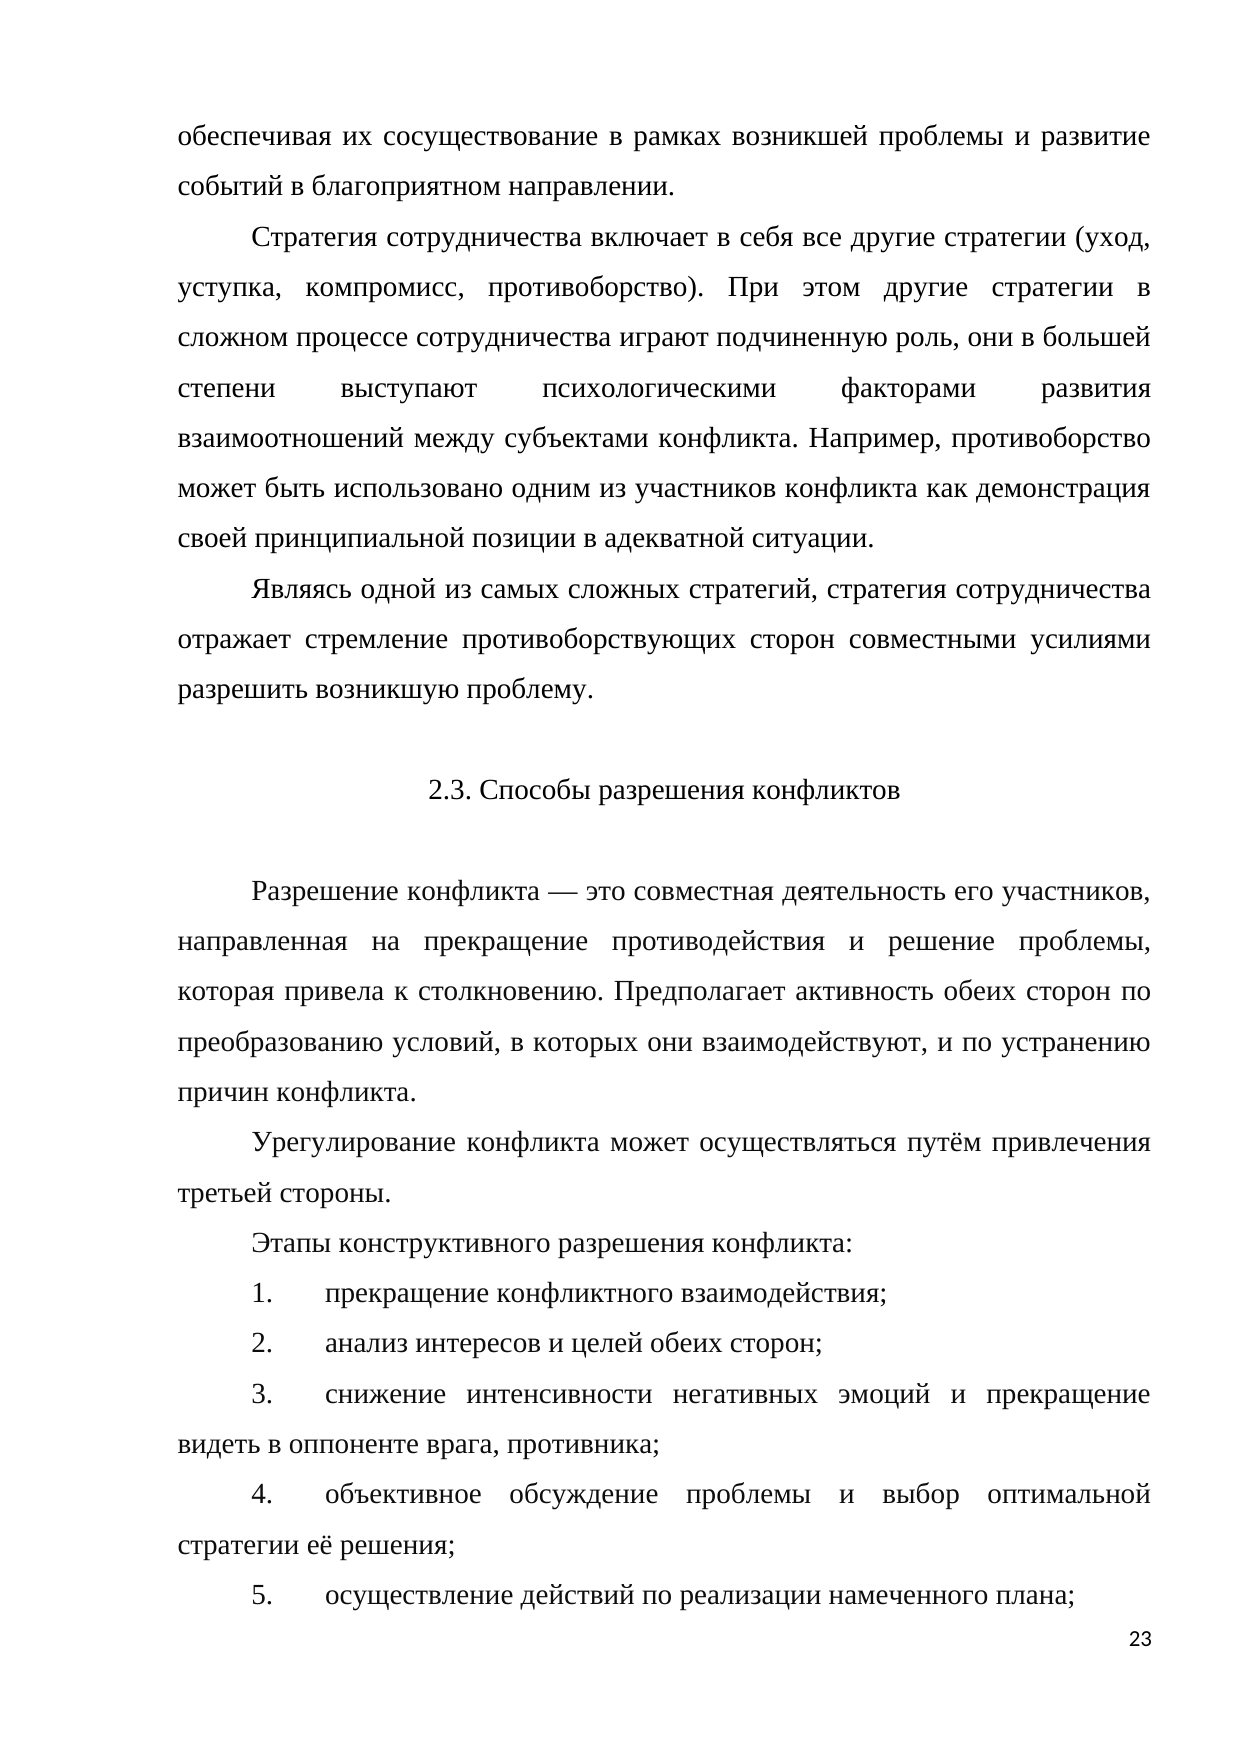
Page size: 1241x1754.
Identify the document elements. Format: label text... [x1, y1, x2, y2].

text Урегулирование конфликта может осуществляться путём привлечения третьей стороны. [177, 1124, 1152, 1208]
list снижение интенсивности негативных эмоций и прекращение видеть в оппоненте врага, противника; [177, 1376, 1152, 1460]
text Являясь одной из самых сложных стратегий, стратегия сотрудничества отражает стремление противоборствующих сторон совместными усилиями разрешить возникшую проблему. [177, 571, 1152, 705]
text Разрешение конфликта — это совместная деятельность его участников, направленная на прекращение противодействия и решение проблемы, которая привела к столкновению. Предполагает активность обеих сторон по преобразованию условий, в которых они взаимодействуют, и по устранению причин конфликта. [177, 873, 1152, 1108]
list осуществление действий по реализации намеченного плана; [177, 1577, 1152, 1611]
list анализ интересов и целей обеих сторон; [177, 1326, 1152, 1359]
text Этапы конструктивного разрешения конфликта: [177, 1225, 1152, 1258]
list прекращение конфликтного взаимодействия; [177, 1275, 1152, 1309]
text Стратегия сотрудничества включает в себя все другие стратегии (уход, уступка, компромисс, противоборство). При этом другие стратегии в сложном процессе сотрудничества играют подчиненную роль, они в большей степени выступают психологическими факторами развития взаимоотношений между субъектами конфликта. Например, противоборство может быть использовано одним из участников конфликта как демонстрация своей принципиальной позиции в адекватной ситуации. [177, 219, 1152, 554]
list 2.3. Способы разрешения конфликтов [177, 772, 1152, 806]
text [177, 118, 1152, 202]
list объективное обсуждение проблемы и выбор оптимальной стратегии её решения; [177, 1477, 1152, 1560]
